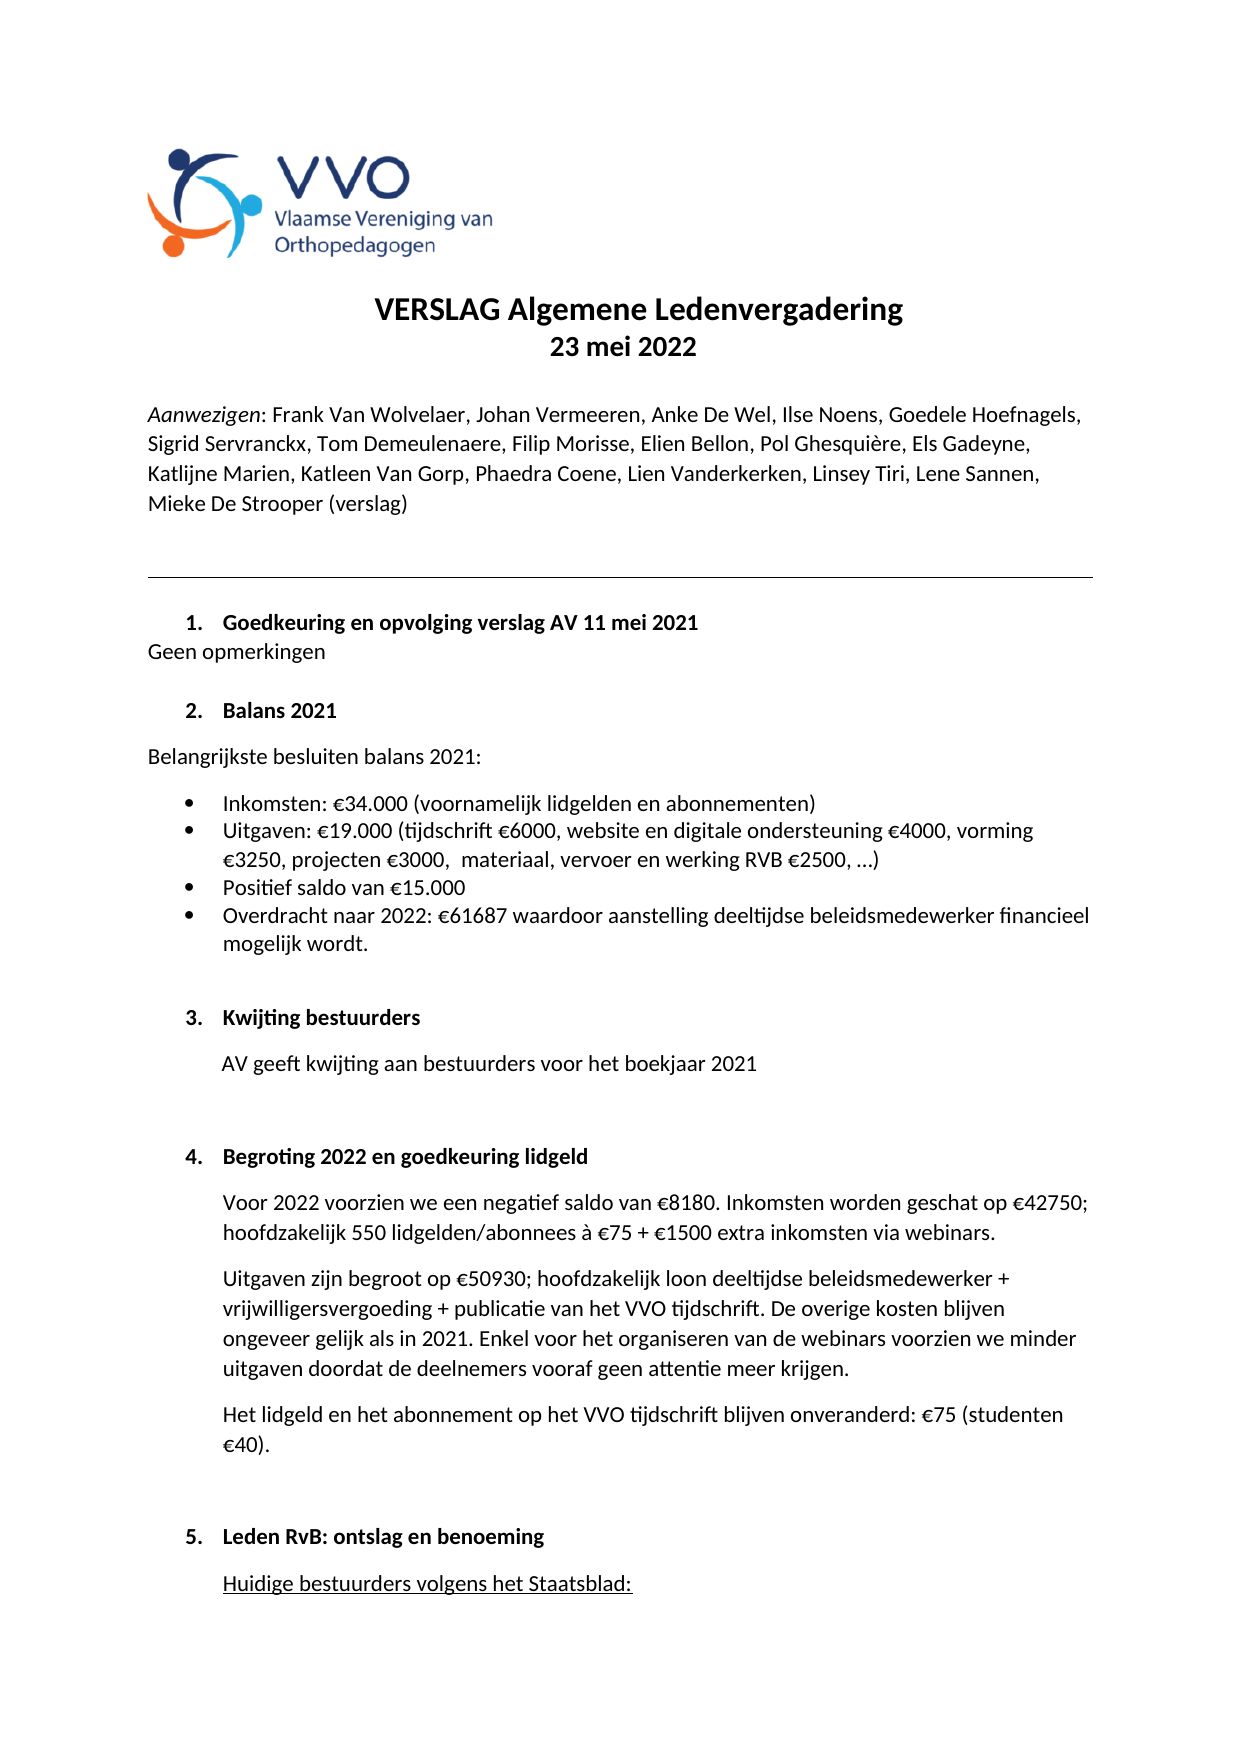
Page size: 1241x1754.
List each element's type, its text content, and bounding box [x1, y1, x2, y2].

list Begroting 2022 en goedkeuring lidgeld [185, 1142, 1093, 1170]
list Leden RvB: ontslag en benoeming [185, 1522, 1093, 1550]
list Balans 2021 [185, 696, 1093, 724]
picture [147, 147, 498, 258]
list Kwijting bestuurders [185, 1003, 1093, 1031]
text Belangrijkste besluiten balans 2021: [148, 742, 1093, 770]
text Geen opmerkingen [148, 637, 1093, 665]
text Het lidgeld en het abonnement op het VVO tijdschrift blijven onveranderd: €75 (studenten €40). [223, 1400, 1093, 1458]
text 23 mei 2022 [148, 328, 1093, 364]
list Goedkeuring en opvolging verslag AV 11 mei 2021 [185, 608, 1093, 636]
text VERSLAG Algemene Ledenvergadering [185, 288, 1093, 328]
list Uitgaven: €19.000 (tijdschrift €6000, website en digitale ondersteuning €4000, vorming €3250, projecten €3000, materiaal, vervoer en werking RVB €2500, …) [185, 817, 1093, 873]
text AV geeft kwijting aan bestuurders voor het boekjaar 2021 [221, 1049, 1093, 1077]
list Positief saldo van €15.000 [185, 873, 1093, 901]
text Aanwezigen: Frank Van Wolvelaer, Johan Vermeeren, Anke De Wel, Ilse Noens, Goedele Hoefnagels, Sigrid Servranckx, Tom Demeulenaere, Filip Morisse, Elien Bellon, Pol Ghesquière, Els Gadeyne, Katlijne Marien, Katleen Van Gorp, Phaedra Coene, Lien Vanderkerken, Linsey Tiri, Lene Sannen, Mieke De Strooper (verslag) [148, 400, 1093, 517]
list Huidige bestuurders volgens het Staatsblad: [223, 1569, 1093, 1597]
text Voor 2022 voorzien we een negatief saldo van €8180. Inkomsten worden geschat op €42750; hoofdzakelijk 550 lidgelden/abonnees à €75 + €1500 extra inkomsten via webinars. [223, 1188, 1093, 1246]
text Uitgaven zijn begroot op €50930; hoofdzakelijk loon deeltijdse beleidsmedewerker + vrijwilligersvergoeding + publicatie van het VVO tijdschrift. De overige kosten blijven ongeveer gelijk als in 2021. Enkel voor het organiseren van de webinars voorzien we minder uitgaven doordat de deelnemers vooraf geen attentie meer krijgen. [223, 1264, 1093, 1382]
list Inkomsten: €34.000 (voornamelijk lidgelden en abonnementen) [185, 789, 1093, 817]
list Overdracht naar 2022: €61687 waardoor aanstelling deeltijdse beleidsmedewerker financieel mogelijk wordt. [185, 901, 1093, 957]
